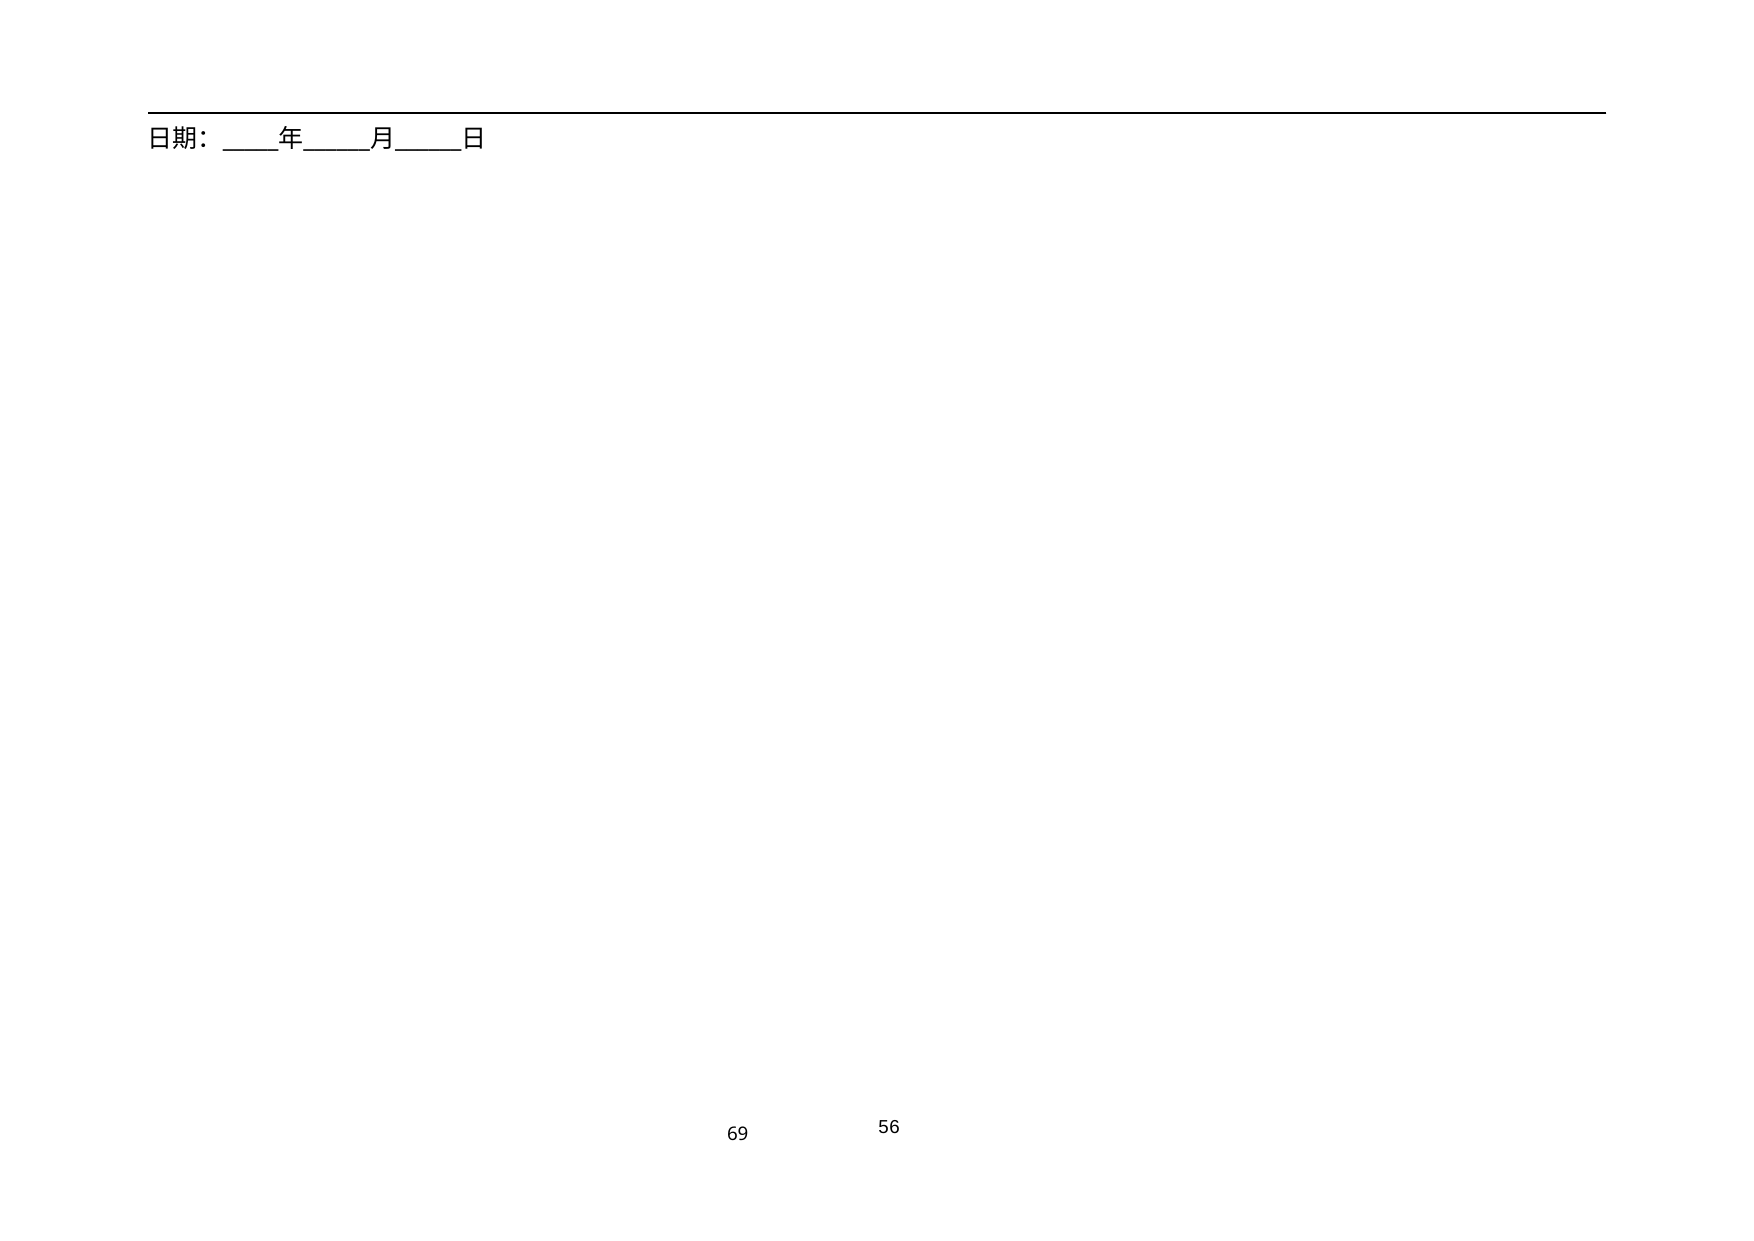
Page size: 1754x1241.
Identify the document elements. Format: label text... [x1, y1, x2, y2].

text 日期：_____年______月______日 [148, 118, 1606, 154]
